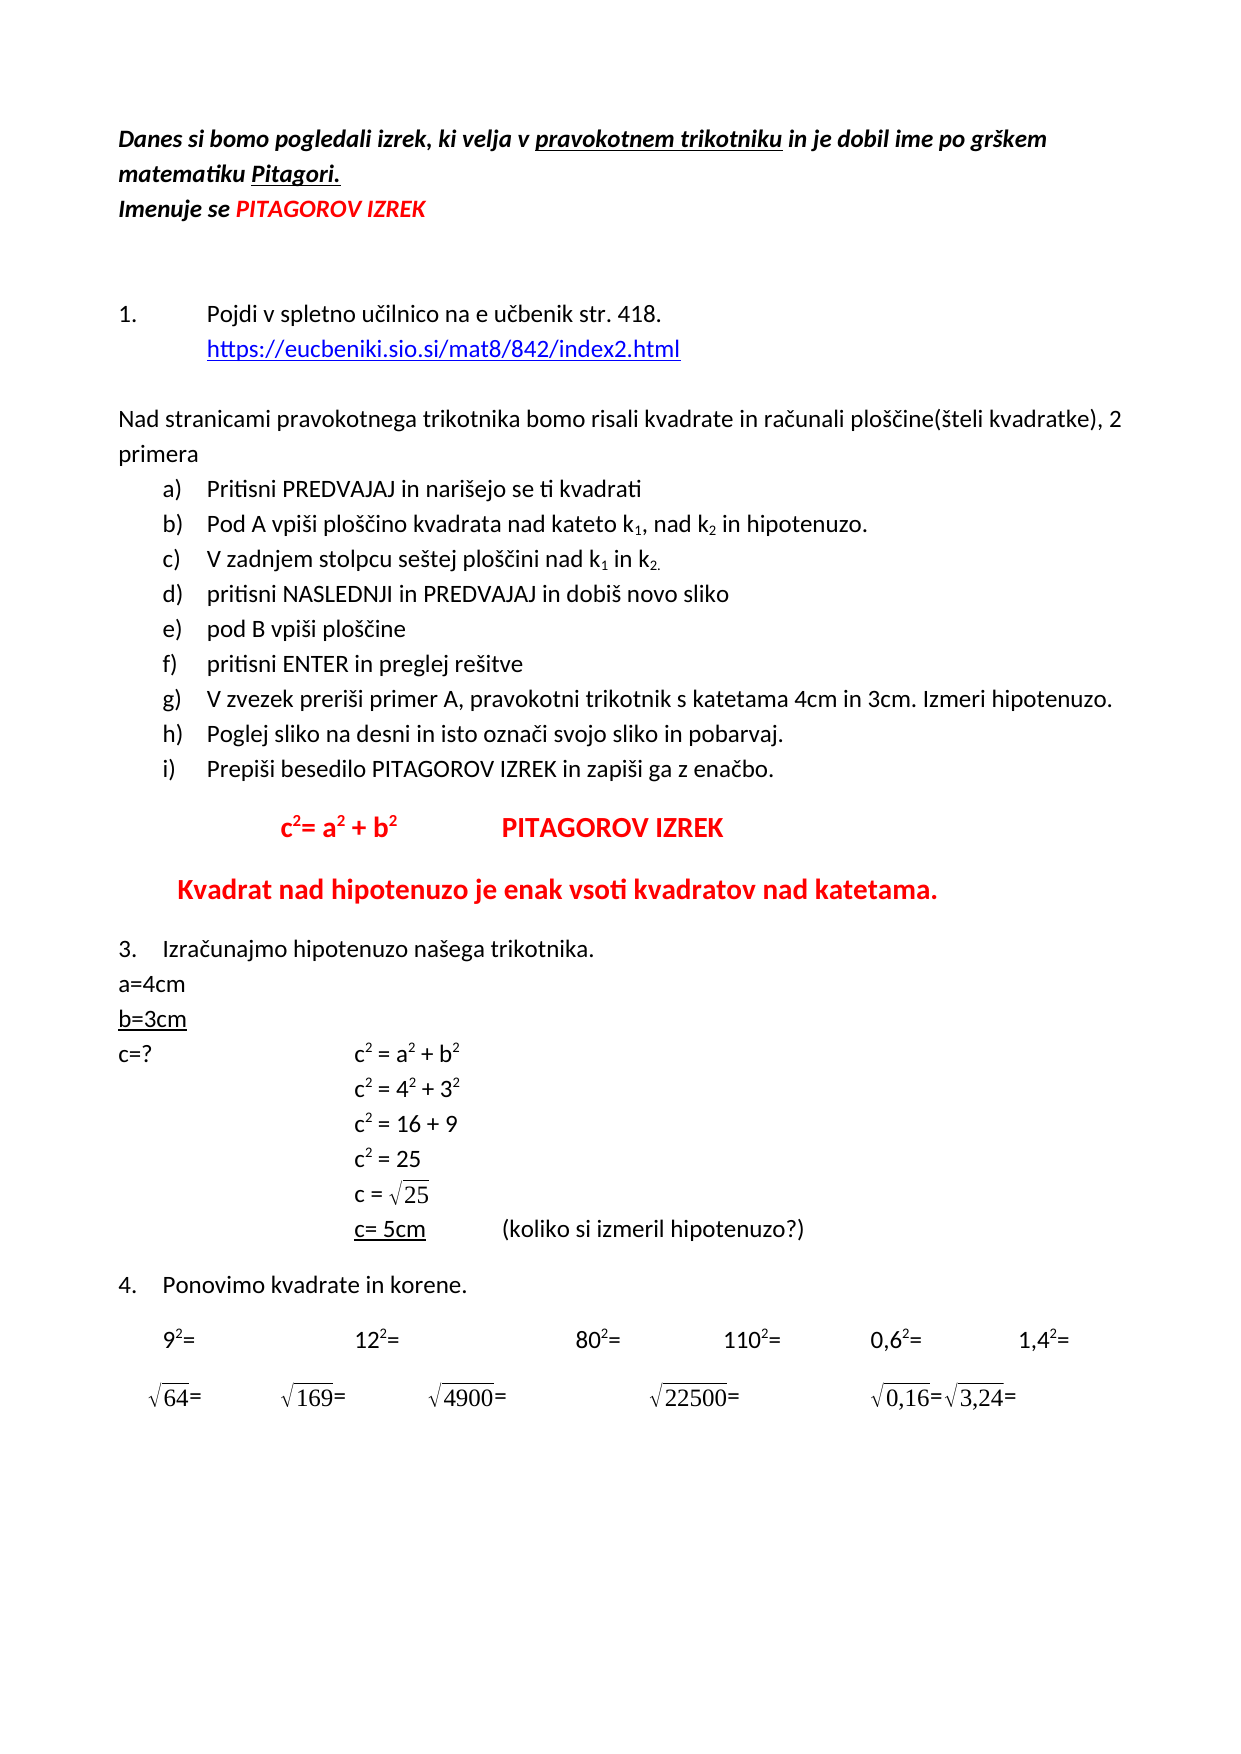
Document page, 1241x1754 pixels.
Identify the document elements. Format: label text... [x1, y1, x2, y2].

list Pod A vpiši ploščino kvadrata nad kateto k1, nad k2 in hipotenuzo. [118, 509, 1137, 539]
list Izračunajmo hipotenuzo našega trikotnika. [118, 933, 1137, 963]
list Pritisni PREDVAJAJ in narišejo se ti kvadrati [118, 474, 1137, 504]
text c = [295, 1178, 1137, 1208]
text c= 5cm (koliko si izmeril hipotenuzo?) [281, 1213, 1137, 1243]
list Prepiši besedilo PITAGOROV IZREK in zapiši ga z enačbo. [118, 754, 1137, 784]
list Nad stranicami pravokotnega trikotnika bomo risali kvadrate in računali ploščine(šteli kvadratke), 2 primera [118, 404, 1137, 469]
text c2 = 42 + 32 [339, 1073, 1137, 1103]
list V zvezek preriši primer A, pravokotni trikotnik s katetama 4cm in 3cm. Izmeri hipotenuzo. [118, 684, 1137, 714]
text c=? c2 = a2 + b2 [118, 1038, 1137, 1068]
text c2= a2 + b2 PITAGOROV IZREK [222, 809, 1137, 845]
list pritisni NASLEDNJI in PREDVAJAJ in dobiš novo sliko [118, 579, 1137, 609]
text c2 = 16 + 9 [325, 1108, 1137, 1138]
text 92= 122= 802= 1102= 0,62= 1,42= [148, 1325, 1137, 1355]
text Kvadrat nad hipotenuzo je enak vsoti kvadratov nad katetama. [177, 871, 1137, 907]
list Danes si bomo pogledali izrek, ki velja v pravokotnem trikotniku in je dobil ime po grškem matematiku Pitagori. [118, 124, 1137, 189]
list Imenuje se PITAGOROV IZREK [118, 194, 1137, 224]
list V zadnjem stolpcu seštej ploščini nad k1 in k2. [118, 544, 1137, 574]
list Poglej sliko na desni in isto označi svojo sliko in pobarvaj. [118, 719, 1137, 749]
list Pojdi v spletno učilnico na e učbenik str. 418. [118, 299, 1137, 329]
list pod B vpiši ploščine [118, 614, 1137, 644]
text a=4cm [118, 968, 1137, 998]
list https://eucbeniki.sio.si/mat8/842/index2.html [192, 334, 1137, 364]
list Ponovimo kvadrate in korene. [118, 1269, 1137, 1299]
text c2 = 25 [310, 1143, 1137, 1173]
text b=3cm [118, 1003, 1137, 1033]
text = = = = = = [133, 1381, 1137, 1411]
list pritisni ENTER in preglej rešitve [118, 649, 1137, 679]
